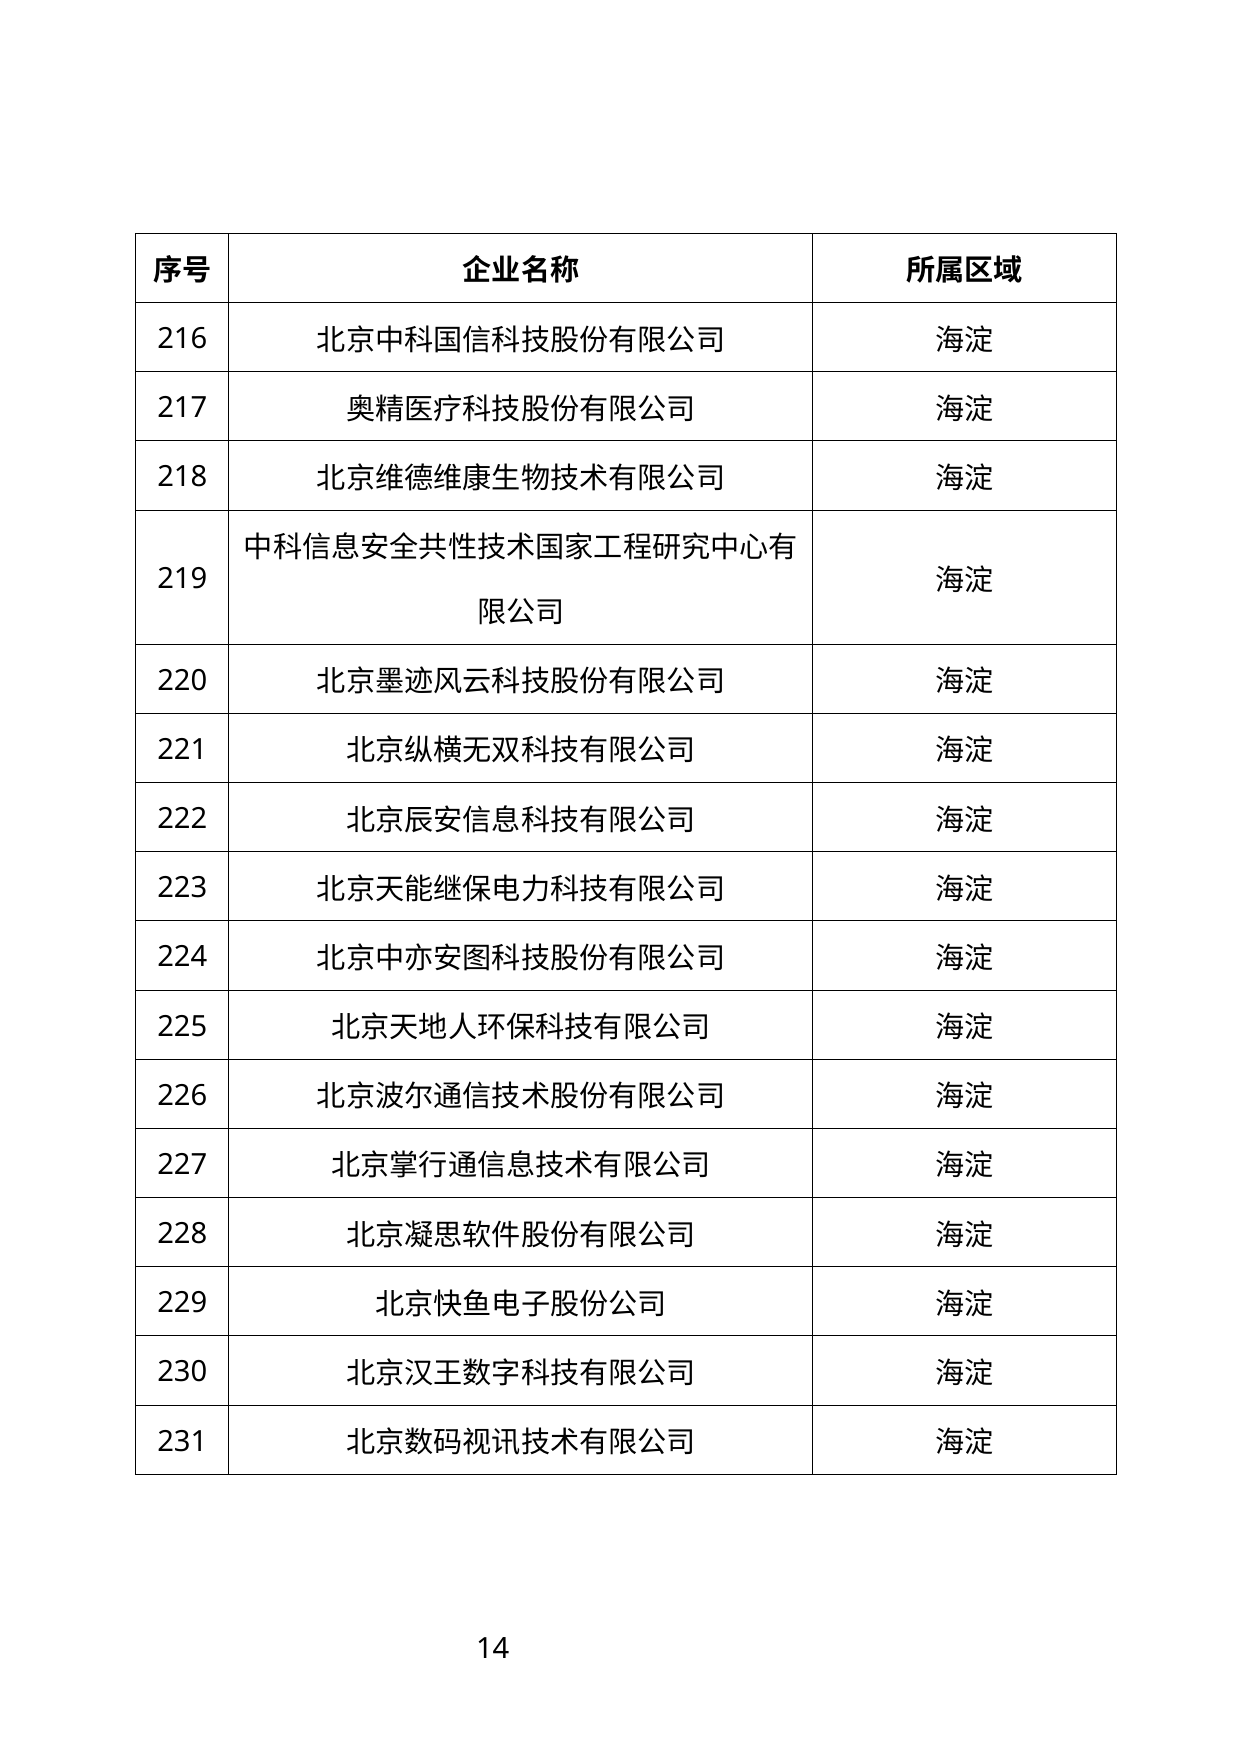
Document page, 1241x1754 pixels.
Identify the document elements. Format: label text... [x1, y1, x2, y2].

table_cell 海淀 [813, 783, 1116, 851]
table_cell 北京数码视讯技术有限公司 [229, 1406, 812, 1474]
table_cell 219 [136, 511, 228, 644]
table_cell 226 [136, 1060, 228, 1128]
table_cell 220 [136, 645, 228, 713]
table_cell 海淀 [813, 1406, 1116, 1474]
table_cell 海淀 [813, 303, 1116, 371]
table_cell 海淀 [813, 1129, 1116, 1197]
table_cell 海淀 [813, 1198, 1116, 1266]
table_header 所属区域 [813, 234, 1116, 302]
table_cell 230 [136, 1336, 228, 1404]
table_cell 231 [136, 1406, 228, 1474]
table_cell 216 [136, 303, 228, 371]
table_cell 北京中亦安图科技股份有限公司 [229, 921, 812, 989]
table_cell 奥精医疗科技股份有限公司 [229, 372, 812, 440]
table_cell 海淀 [813, 921, 1116, 989]
table_cell 北京墨迹风云科技股份有限公司 [229, 645, 812, 713]
table_header 企业名称 [229, 234, 812, 302]
table_cell 227 [136, 1129, 228, 1197]
table_cell 221 [136, 714, 228, 782]
table_cell 海淀 [813, 1336, 1116, 1404]
table_cell 北京波尔通信技术股份有限公司 [229, 1060, 812, 1128]
table_cell 海淀 [813, 991, 1116, 1059]
table_cell 海淀 [813, 852, 1116, 920]
table_cell 北京维德维康生物技术有限公司 [229, 441, 812, 509]
table_cell 北京辰安信息科技有限公司 [229, 783, 812, 851]
table_cell 海淀 [813, 372, 1116, 440]
table_cell 海淀 [813, 1060, 1116, 1128]
table_cell 229 [136, 1267, 228, 1335]
table_cell 224 [136, 921, 228, 989]
table_cell 217 [136, 372, 228, 440]
table_cell 中科信息安全共性技术国家工程研究中心有限公司 [229, 511, 812, 644]
table_cell 海淀 [813, 511, 1116, 644]
table_cell 北京掌行通信息技术有限公司 [229, 1129, 812, 1197]
table_cell 海淀 [813, 1267, 1116, 1335]
table_cell 北京中科国信科技股份有限公司 [229, 303, 812, 371]
table_cell 海淀 [813, 714, 1116, 782]
table_cell 225 [136, 991, 228, 1059]
table_cell 北京凝思软件股份有限公司 [229, 1198, 812, 1266]
table_header 序号 [136, 234, 228, 302]
table_cell 北京天能继保电力科技有限公司 [229, 852, 812, 920]
table_cell 北京快鱼电子股份公司 [229, 1267, 812, 1335]
table_cell 223 [136, 852, 228, 920]
table_cell 218 [136, 441, 228, 509]
table_cell 228 [136, 1198, 228, 1266]
table_cell 海淀 [813, 645, 1116, 713]
table_cell 222 [136, 783, 228, 851]
table_cell 北京天地人环保科技有限公司 [229, 991, 812, 1059]
table_cell 北京纵横无双科技有限公司 [229, 714, 812, 782]
table_cell 北京汉王数字科技有限公司 [229, 1336, 812, 1404]
table_cell 海淀 [813, 441, 1116, 509]
